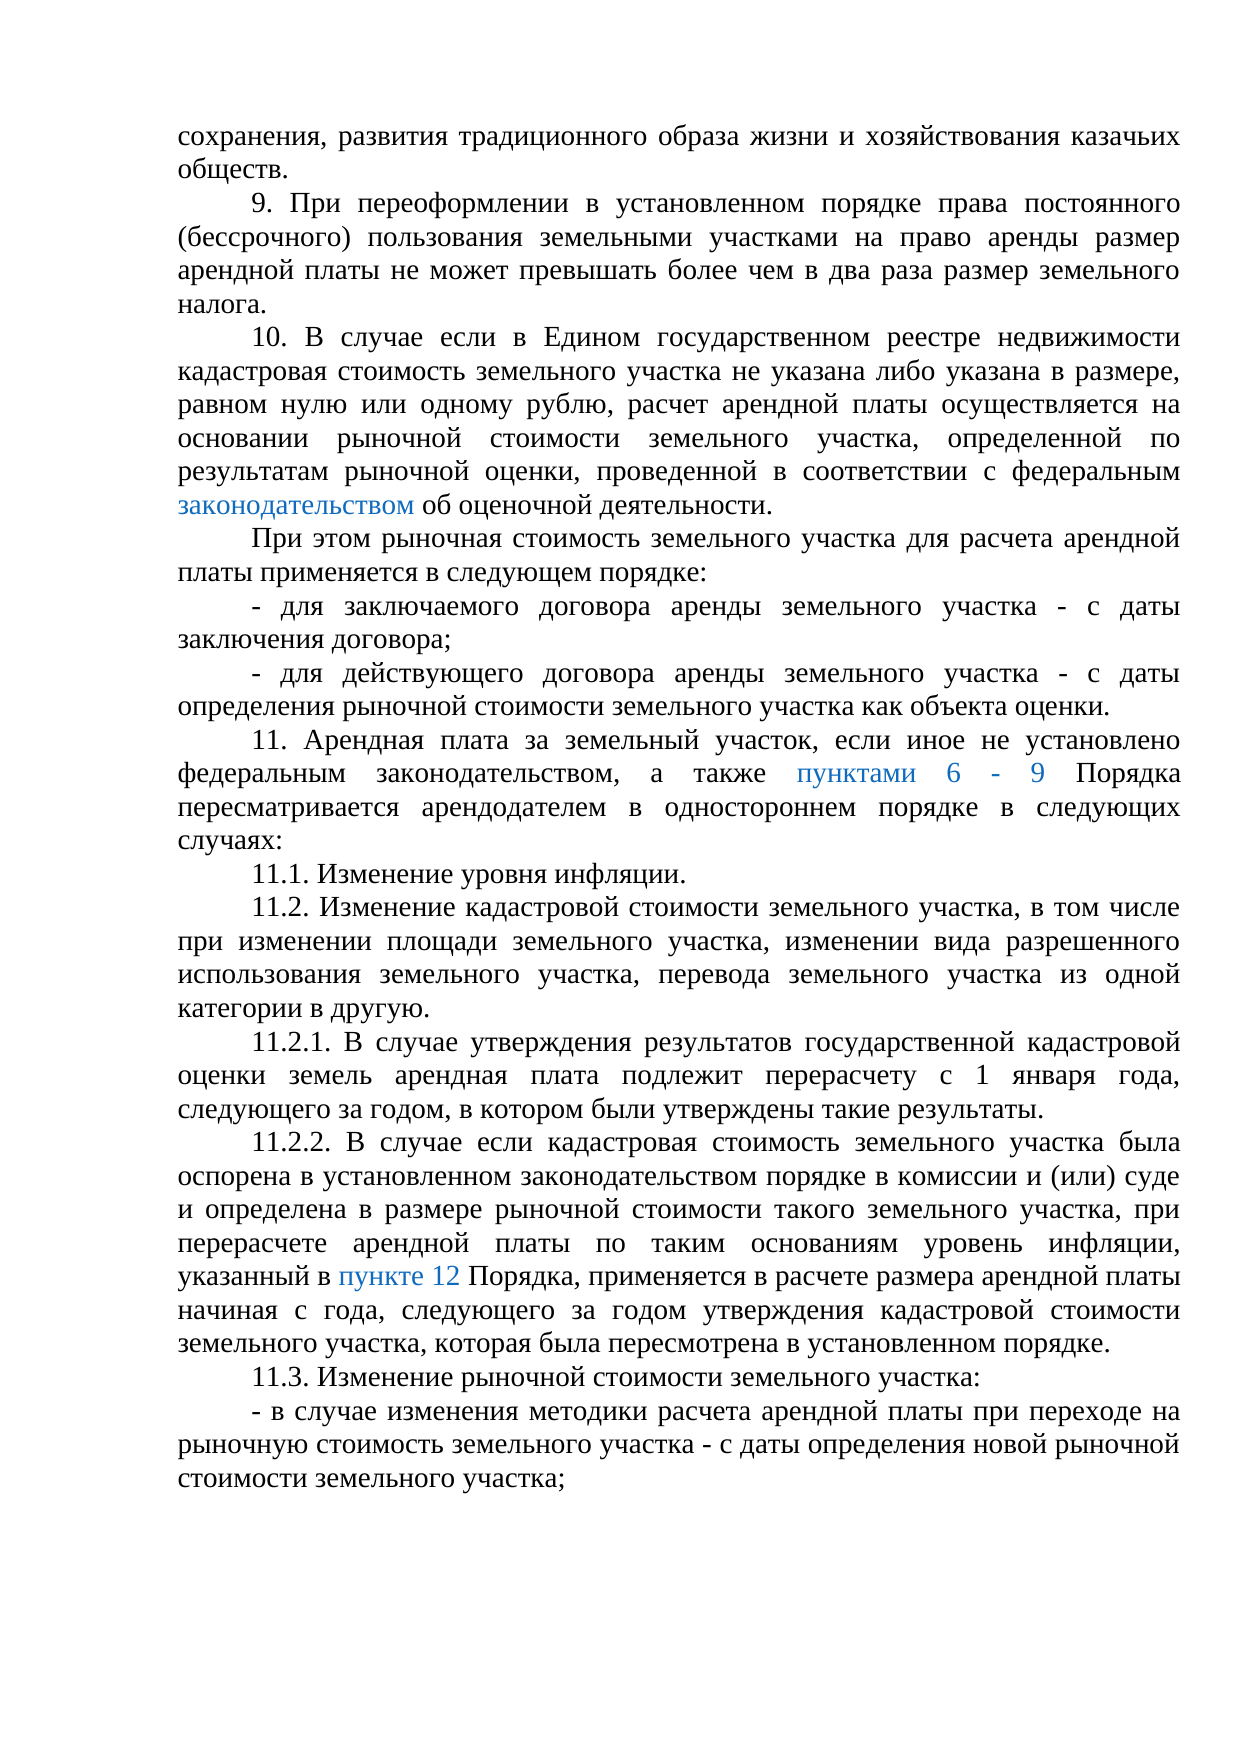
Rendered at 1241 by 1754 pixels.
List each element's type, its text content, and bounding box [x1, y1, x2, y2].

text 11.1. Изменение уровня инфляции. [177, 856, 1181, 889]
text При этом рыночная стоимость земельного участка для расчета арендной платы применяется в следующем порядке: [177, 521, 1181, 588]
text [177, 118, 1181, 185]
text 11.2.2. В случае если кадастровая стоимость земельного участка была оспорена в установленном законодательством порядке в комиссии и (или) суде и определена в размере рыночной стоимости такого земельного участка, при перерасчете арендной платы по таким основаниям уровень инфляции, указанный в пункте 12 Порядка, применяется в расчете размера арендной платы начиная с года, следующего за годом утверждения кадастровой стоимости земельного участка, которая была пересмотрена в установленном порядке. [177, 1124, 1181, 1359]
text - для действующего договора аренды земельного участка - с даты определения рыночной стоимости земельного участка как объекта оценки. [177, 655, 1181, 722]
text 11.2. Изменение кадастровой стоимости земельного участка, в том числе при изменении площади земельного участка, изменении вида разрешенного использования земельного участка, перевода земельного участка из одной категории в другую. [177, 889, 1181, 1024]
text 11.3. Изменение рыночной стоимости земельного участка: [177, 1359, 1181, 1393]
text 11.2.1. В случае утверждения результатов государственной кадастровой оценки земель арендная плата подлежит перерасчету с 1 января года, следующего за годом, в котором были утверждены такие результаты. [177, 1024, 1181, 1124]
text 9. При переоформлении в установленном порядке права постоянного (бессрочного) пользования земельными участками на право аренды размер арендной платы не может превышать более чем в два раза размер земельного налога. [177, 185, 1181, 319]
text - для заключаемого договора аренды земельного участка - с даты заключения договора; [177, 588, 1181, 655]
text 11. Арендная плата за земельный участок, если иное не установлено федеральным законодательством, а также пунктами 6 - 9 Порядка пересматривается арендодателем в одностороннем порядке в следующих случаях: [177, 722, 1181, 856]
text 10. В случае если в Едином государственном реестре недвижимости кадастровая стоимость земельного участка не указана либо указана в размере, равном нулю или одному рублю, расчет арендной платы осуществляется на основании рыночной стоимости земельного участка, определенной по результатам рыночной оценки, проведенной в соответствии с федеральным законодательством об оценочной деятельности. [177, 319, 1181, 521]
text - в случае изменения методики расчета арендной платы при переходе на рыночную стоимость земельного участка - с даты определения новой рыночной стоимости земельного участка; [177, 1393, 1181, 1493]
